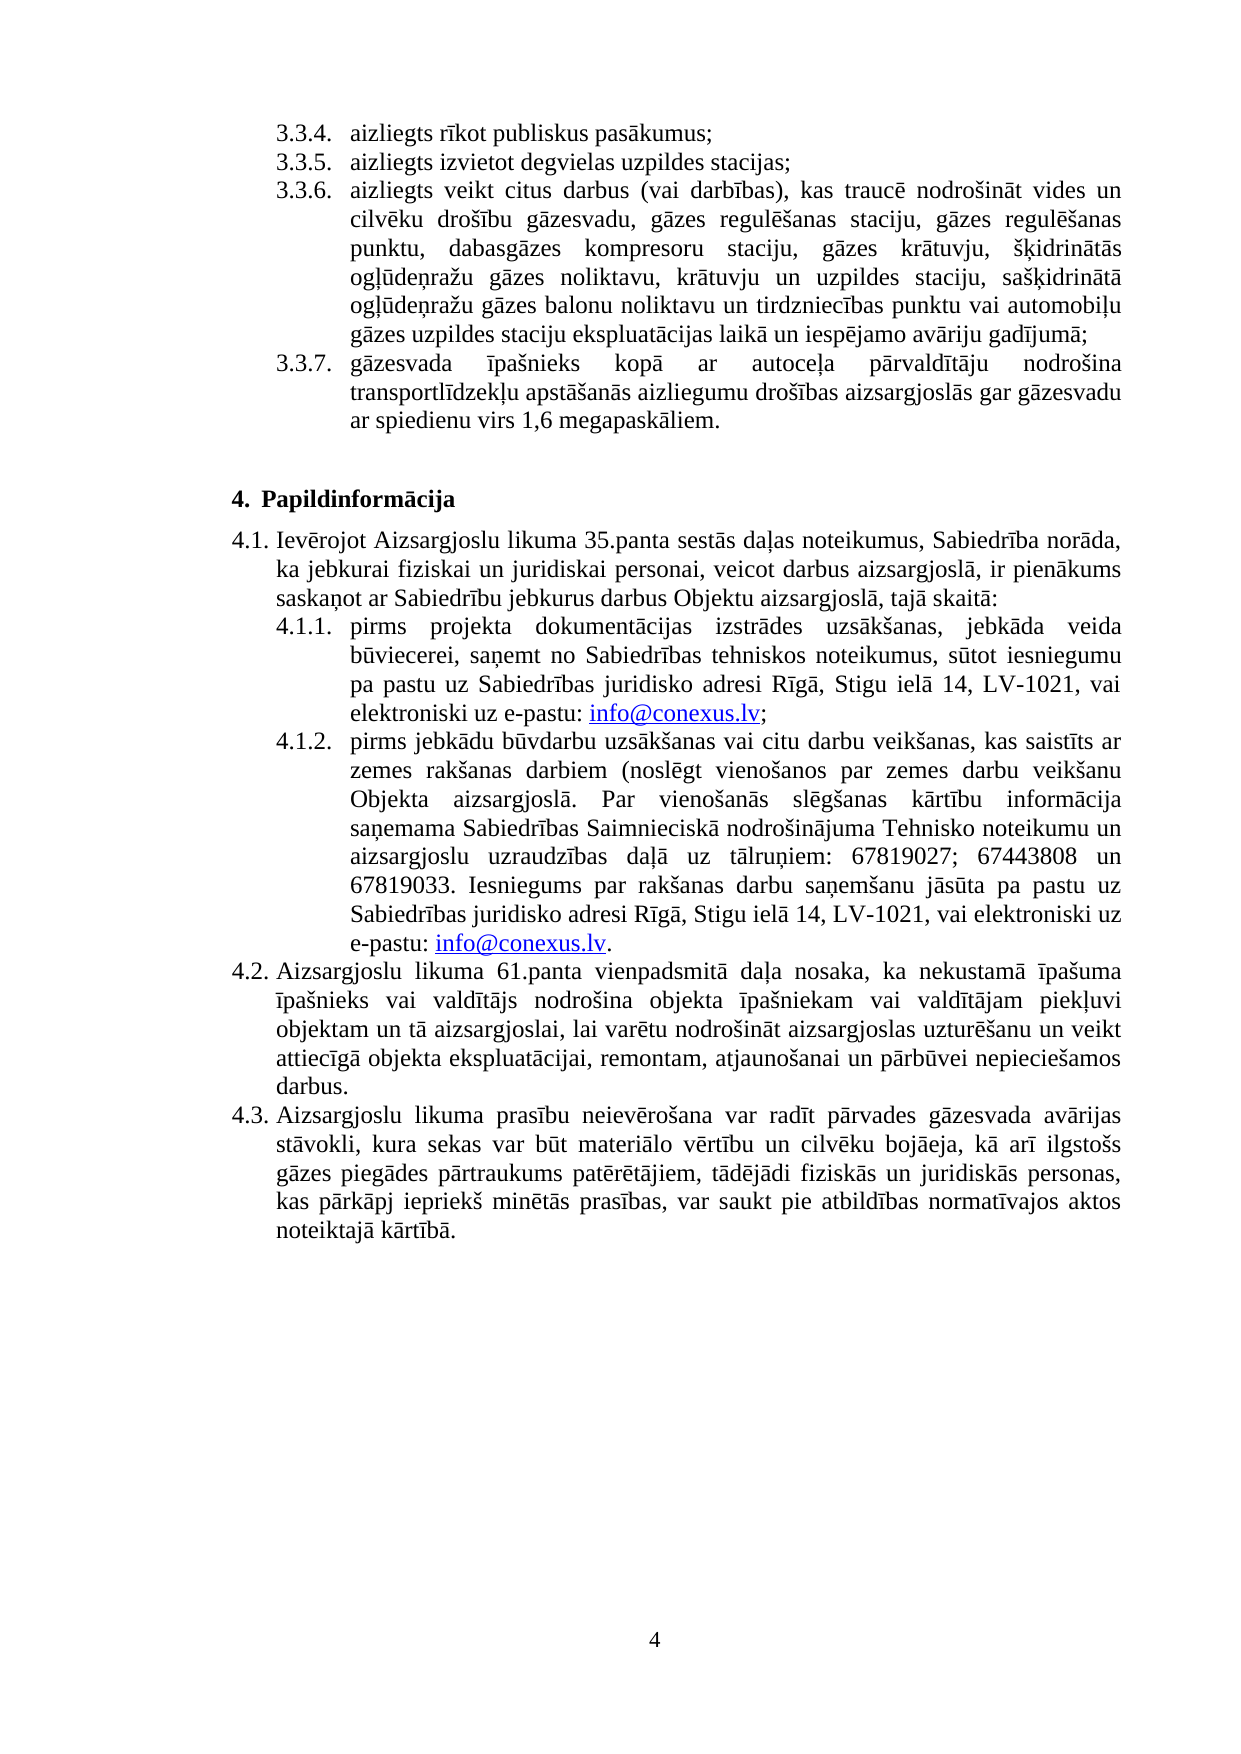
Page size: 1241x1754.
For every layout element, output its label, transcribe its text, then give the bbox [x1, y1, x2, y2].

text 3.3.4. aizliegts rīkot publiskus pasākumus; [276, 118, 1122, 147]
list Ievērojot Aizsargjoslu likuma 35.panta sestās daļas noteikumus, Sabiedrība norāda, ka jebkurai fiziskai un juridiskai personai, veicot darbus aizsargjoslā, ir pienākums saskaņot ar Sabiedrību jebkurus darbus Objektu aizsargjoslā, tajā skaitā: [232, 525, 1122, 611]
list pirms jebkādu būvdarbu uzsākšanas vai citu darbu veikšanas, kas saistīts ar zemes rakšanas darbiem (noslēgt vienošanos par zemes darbu veikšanu Objekta aizsargjoslā. Par vienošanās slēgšanas kārtību informācija saņemama Sabiedrības Saimnieciskā nodrošinājuma Tehnisko noteikumu un aizsargjoslu uzraudzības daļā uz tālruņiem: 67819027; 67443808 un 67819033. Iesniegums par rakšanas darbu saņemšanu jāsūta pa pastu uz Sabiedrības juridisko adresi Rīgā, Stigu ielā 14, LV-1021, vai elektroniski uz e-pastu: info@conexus.lv. [276, 726, 1122, 956]
text 3.3.6. aizliegts veikt citus darbus (vai darbības), kas traucē nodrošināt vides un cilvēku drošību gāzesvadu, gāzes regulēšanas staciju, gāzes regulēšanas punktu, dabasgāzes kompresoru staciju, gāzes krātuvju, šķidrinātās ogļūdeņražu gāzes noliktavu, krātuvju un uzpildes staciju, sašķidrinātā ogļūdeņražu gāzes balonu noliktavu un tirdzniecības punktu vai automobiļu gāzes uzpildes staciju ekspluatācijas laikā un iespējamo avāriju gadījumā; [276, 176, 1122, 348]
list Aizsargjoslu likuma prasību neievērošana var radīt pārvades gāzesvada avārijas stāvokli, kura sekas var būt materiālo vērtību un cilvēku bojāeja, kā arī ilgstošs gāzes piegādes pārtraukums patērētājiem, tādējādi fiziskās un juridiskās personas, kas pārkāpj iepriekš minētās prasības, var saukt pie atbildības normatīvajos aktos noteiktajā kārtībā. [232, 1100, 1122, 1244]
list Aizsargjoslu likuma 61.panta vienpadsmitā daļa nosaka, ka nekustamā īpašuma īpašnieks vai valdītājs nodrošina objekta īpašniekam vai valdītājam piekļuvi objektam un tā aizsargjoslai, lai varētu nodrošināt aizsargjoslas uzturēšanu un veikt attiecīgā objekta ekspluatācijai, remontam, atjaunošanai un pārbūvei nepieciešamos darbus. [232, 956, 1122, 1100]
list pirms projekta dokumentācijas izstrādes uzsākšanas, jebkāda veida būviecerei, saņemt no Sabiedrības tehniskos noteikumus, sūtot iesniegumu pa pastu uz Sabiedrības juridisko adresi Rīgā, Stigu ielā 14, LV-1021, vai elektroniski uz e-pastu: info@conexus.lv; [276, 611, 1122, 726]
text 3.3.7. gāzesvada īpašnieks kopā ar autoceļa pārvaldītāju nodrošina transportlīdzekļu apstāšanās aizliegumu drošības aizsargjoslās gar gāzesvadu ar spiedienu virs 1,6 megapaskāliem. [276, 348, 1122, 434]
text 3.3.5. aizliegts izvietot degvielas uzpildes stacijas; [276, 147, 1122, 176]
list Papildinformācija [231, 484, 1122, 513]
